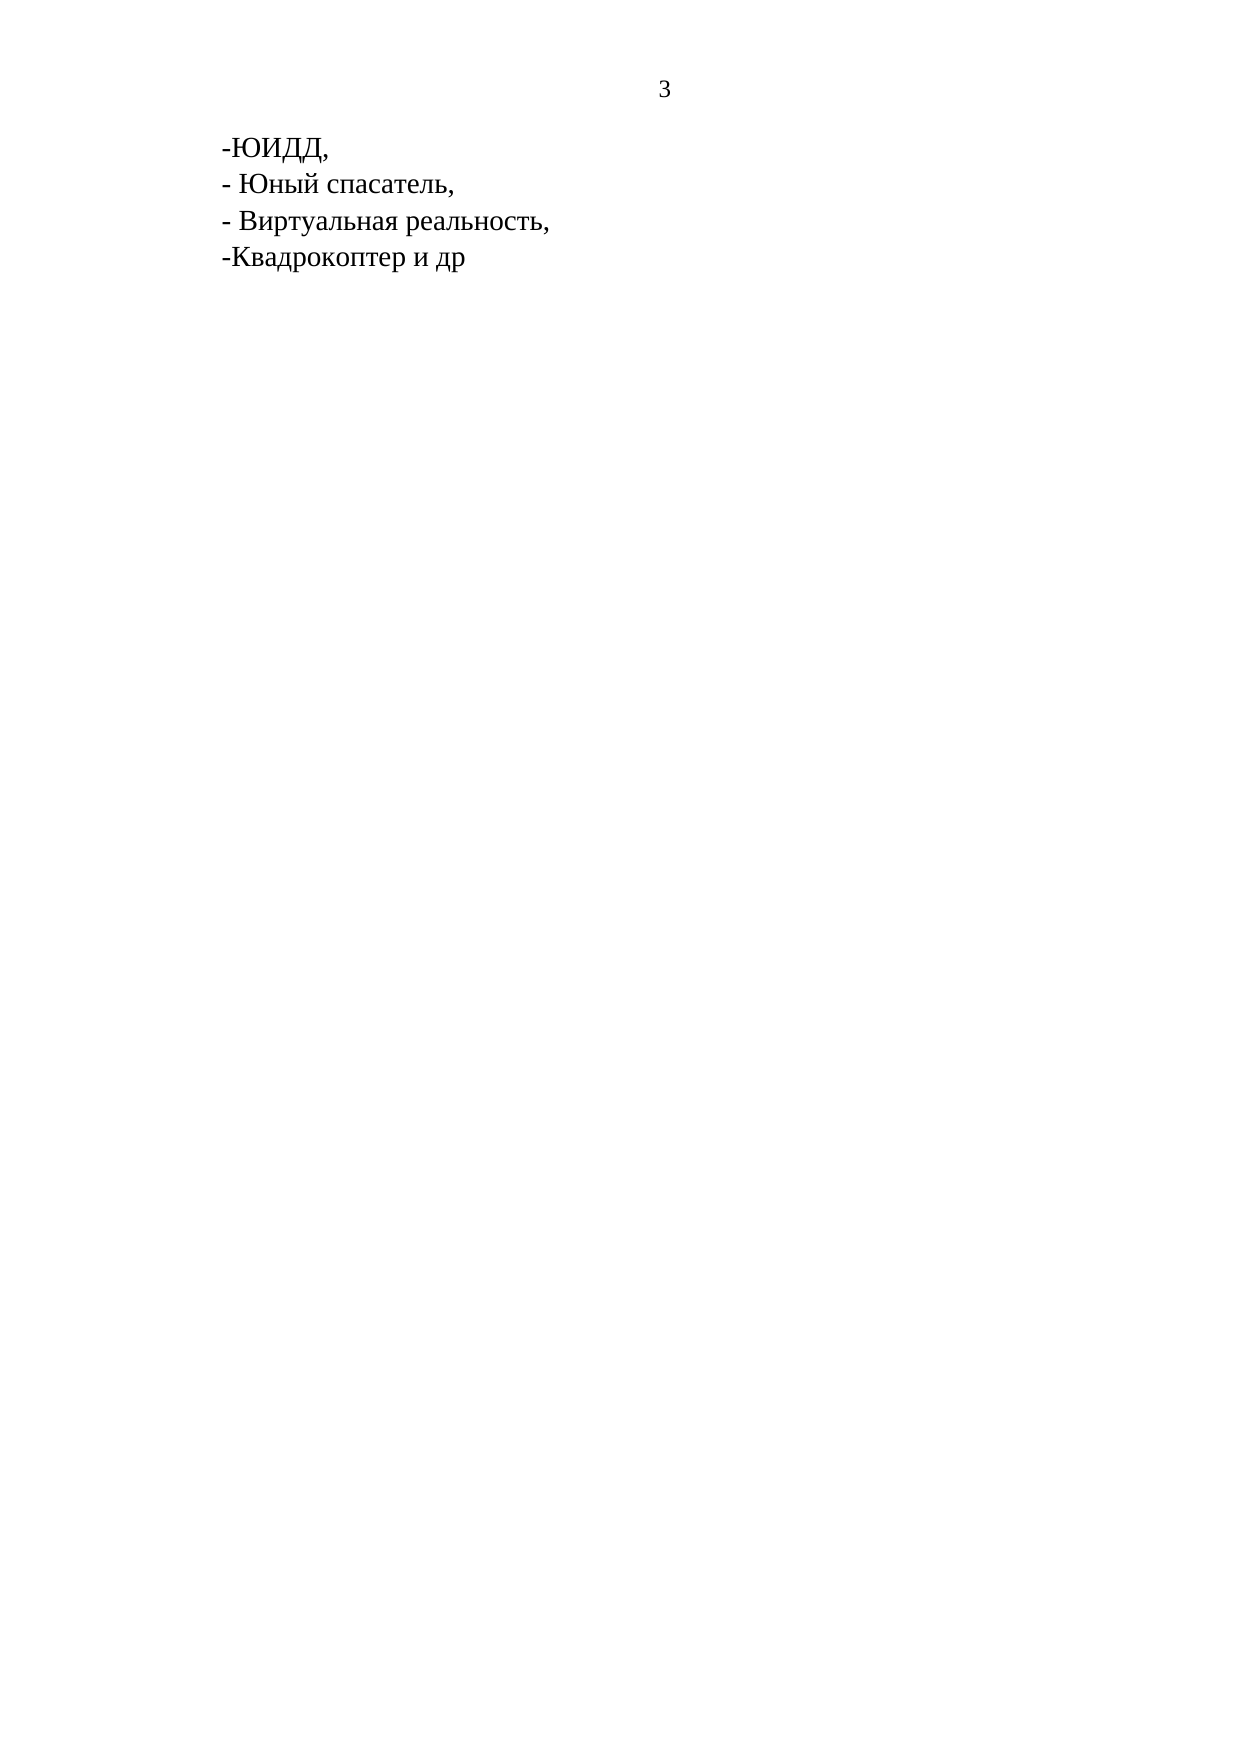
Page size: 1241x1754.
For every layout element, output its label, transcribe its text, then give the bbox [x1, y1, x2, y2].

text - Юный спасатель, [148, 167, 1181, 200]
text - Виртуальная реальность, [148, 203, 1181, 236]
text -ЮИДД, [148, 131, 1181, 164]
text -Квадрокоптер и др [148, 239, 1181, 272]
